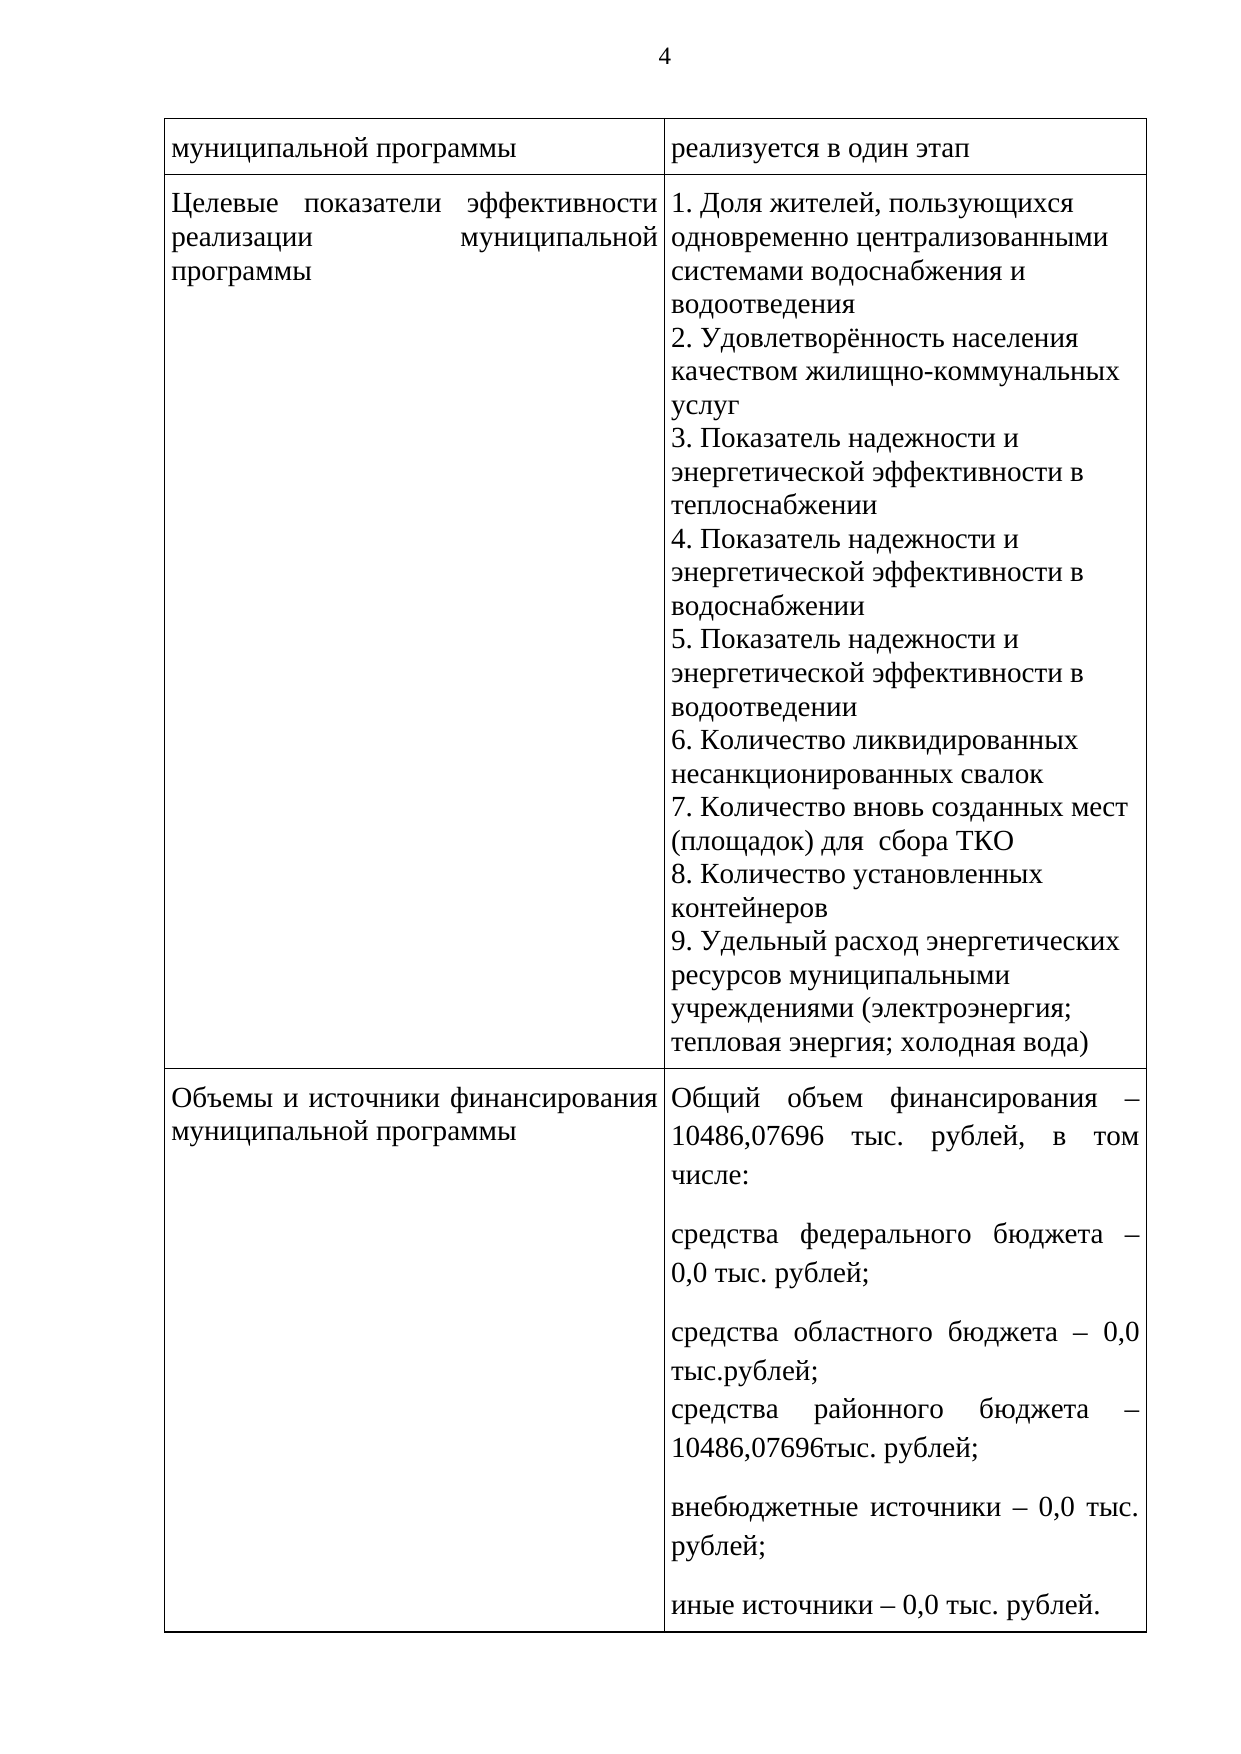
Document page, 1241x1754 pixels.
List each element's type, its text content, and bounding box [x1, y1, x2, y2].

table_cell Общий объем финансирования – 10486,07696 тыс. рублей, в том числе: средства федерального бюджета – 0,0 тыс. рублей; средства областного бюджета – 0,0 тыс.рублей; средства районного бюджета – 10486,07696тыс. рублей; внебюджетные источники – 0,0 тыс. рублей; иные источники – 0,0 тыс. рублей. [665, 1069, 1146, 1631]
table_cell Целевые показатели эффективности реализации муниципальной программы [165, 175, 664, 1068]
table_cell Объемы и источники финансирования муниципальной программы [165, 1069, 664, 1631]
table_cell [165, 119, 664, 174]
table_cell 1. Доля жителей, пользующихся одновременно централизованными системами водоснабжения и водоотведения 2. Удовлетворённость населения качеством жилищно-коммунальных услуг 3. Показатель надежности и энергетической эффективности в теплоснабжении 4. Показатель надежности и энергетической эффективности в водоснабжении 5. Показатель надежности и энергетической эффективности в водоотведении 6. Количество ликвидированных несанкционированных свалок 7. Количество вновь созданных мест (площадок) для сбора ТКО 8. Количество установленных контейнеров 9. Удельный расход энергетических ресурсов муниципальными учреждениями (электроэнергия; тепловая энергия; холодная вода) [665, 175, 1146, 1068]
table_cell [665, 119, 1146, 174]
